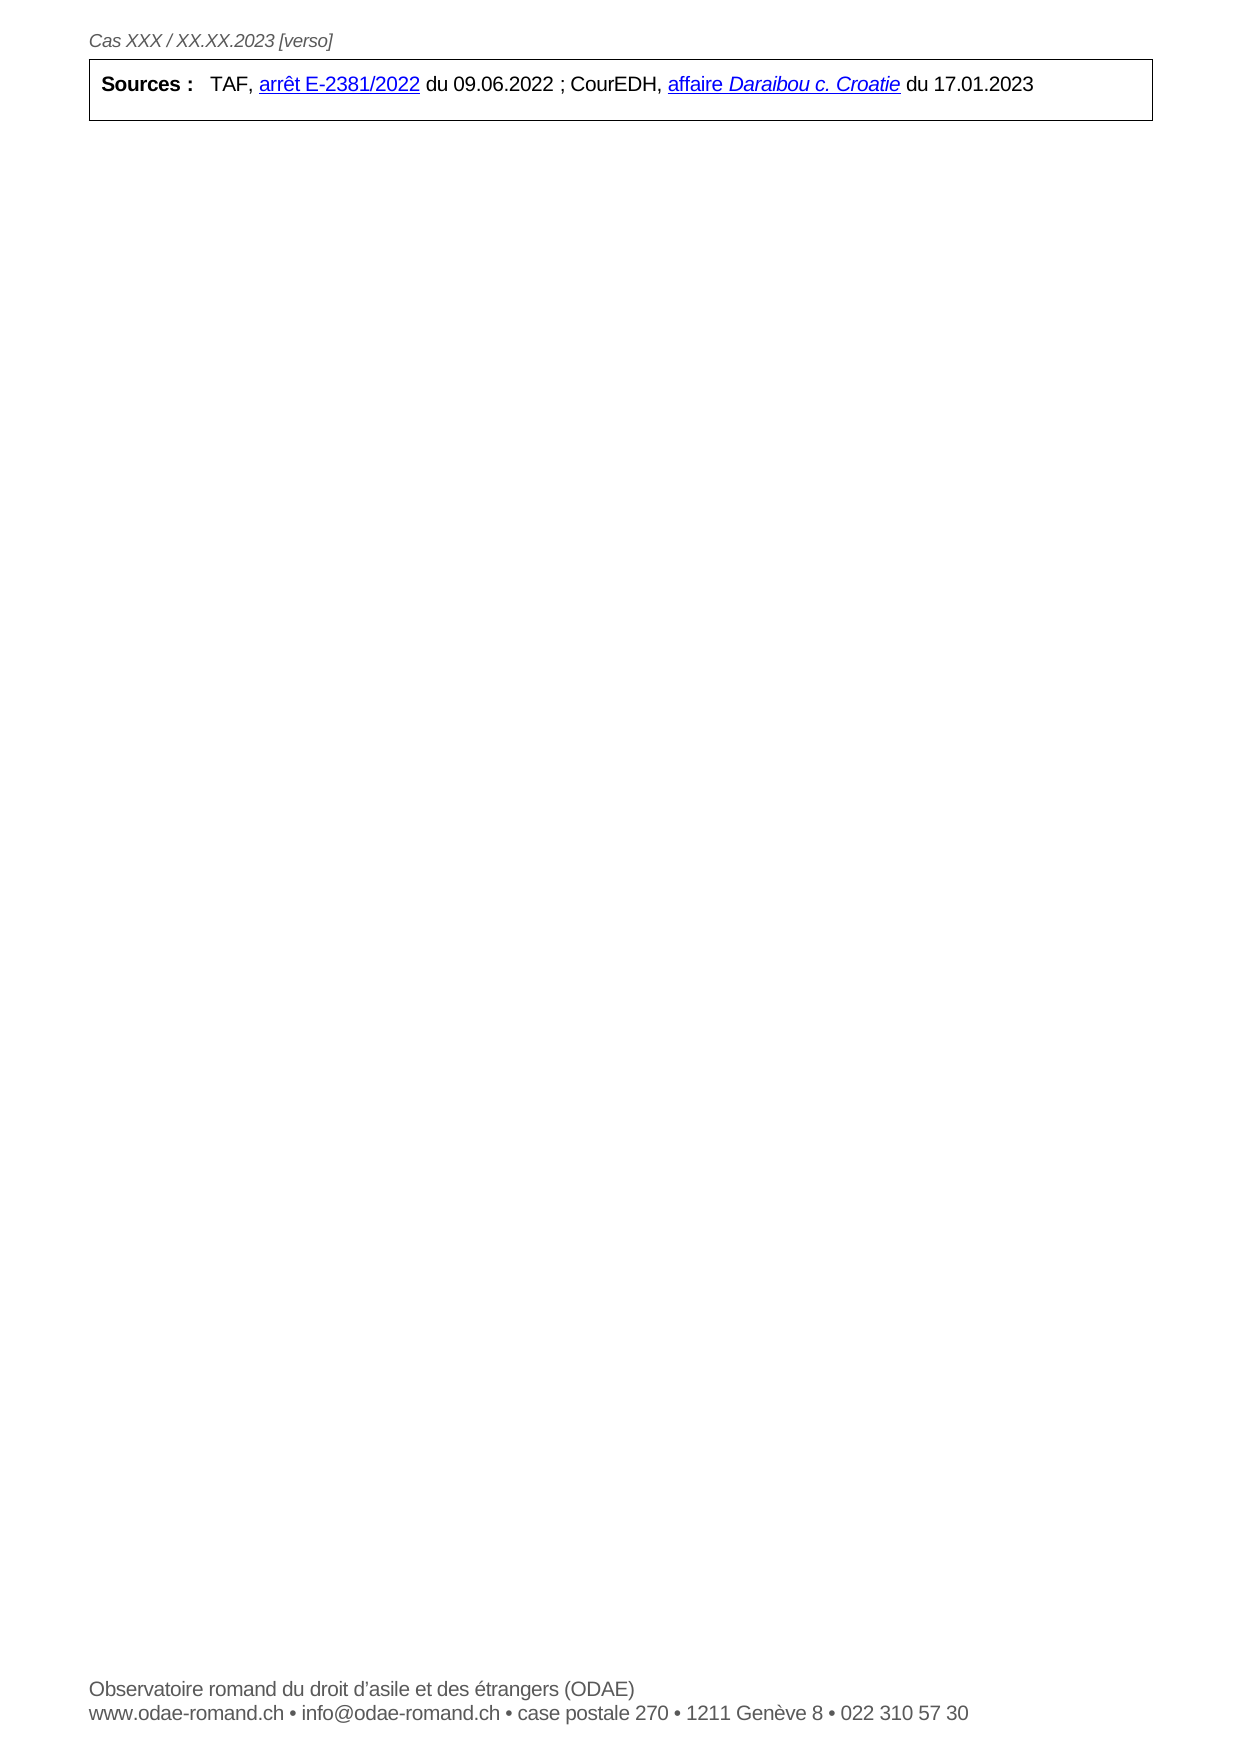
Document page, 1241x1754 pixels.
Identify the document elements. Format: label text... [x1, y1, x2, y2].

table_cell Sources : TAF, arrêt E-2381/2022 du 09.06.2022 ; CourEDH, affaire Daraibou c. Croatie du 17.01.2023 [90, 60, 1152, 120]
